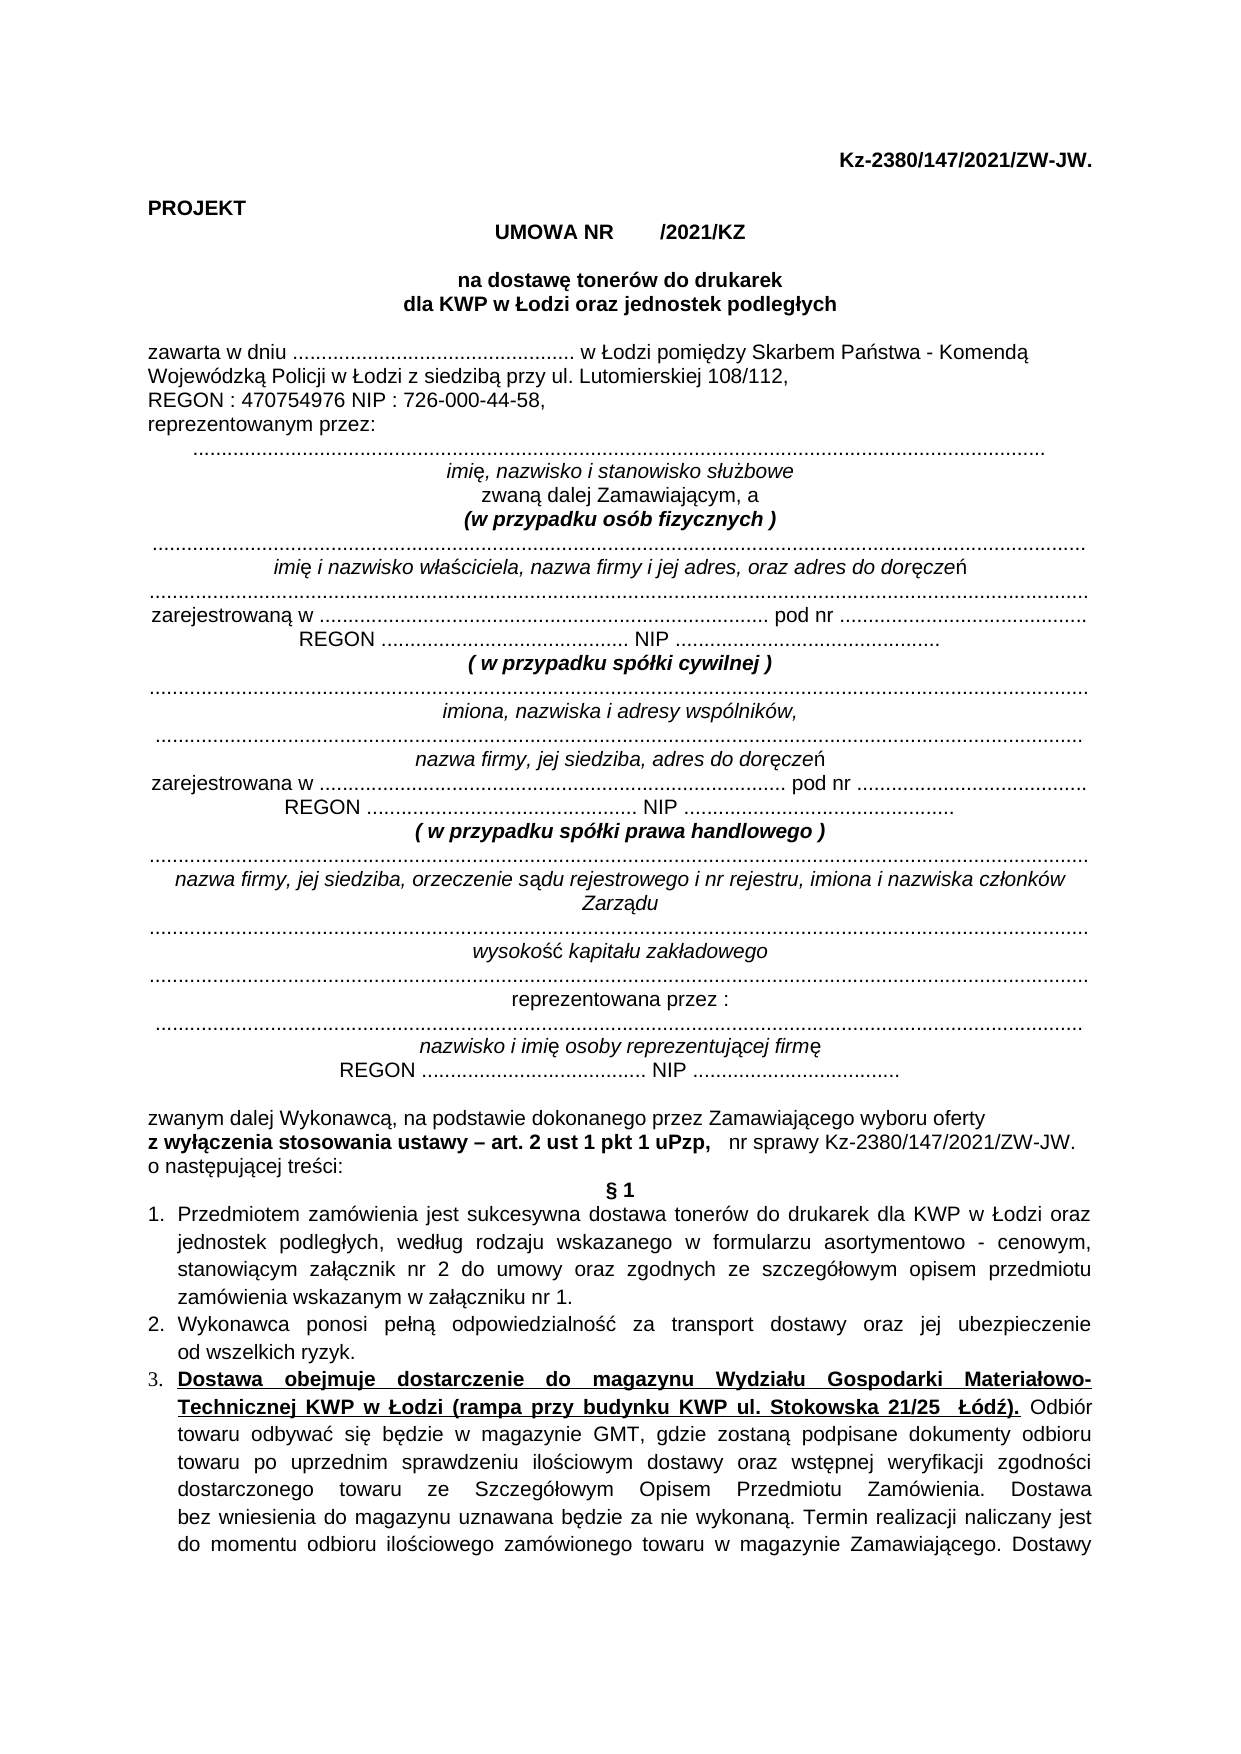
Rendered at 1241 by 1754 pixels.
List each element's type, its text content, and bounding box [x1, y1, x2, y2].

text REGON ............................................... NIP ............................................... [148, 795, 1092, 819]
text REGON : 470754976 NIP : 726-000-44-58, [148, 387, 1092, 411]
text ................................................................................................................................................................... [148, 675, 1092, 699]
text ( w przypadku spółki prawa handlowego ) [148, 819, 1092, 843]
text reprezentowanym przez: [148, 411, 1092, 435]
text Kz-2380/147/2021/ZW-JW. [148, 148, 1092, 172]
text zarejestrowana w ................................................................................. pod nr ........................................ [148, 771, 1092, 795]
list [148, 1367, 1092, 1556]
text imię i nazwisko właściciela, nazwa firmy i jej adres, oraz adres do doręczeń [148, 555, 1092, 579]
text reprezentowana przez : [148, 986, 1092, 1010]
text imiona, nazwiska i adresy wspólników, [148, 699, 1092, 723]
text z wyłączenia stosowania ustawy – art. 2 ust 1 pkt 1 uPzp, nr sprawy Kz-2380/147/2021/ZW-JW. o następującej treści: [148, 1130, 1092, 1178]
list Wykonawca ponosi pełną odpowiedzialność za transport dostawy oraz jej ubezpieczenie od wszelkich ryzyk. [148, 1312, 1092, 1363]
text nazwa firmy, jej siedziba, adres do doręczeń [148, 747, 1092, 771]
text REGON ....................................... NIP .................................... [148, 1058, 1092, 1082]
text wysokość kapitału zakładowego [148, 938, 1092, 962]
text REGON ........................................... NIP .............................................. [148, 627, 1092, 651]
text ................................................................................................................................................................... [148, 579, 1092, 603]
text .................................................................................................................................................... [148, 435, 1092, 459]
text nazwisko i imię osoby reprezentującej firmę [148, 1034, 1092, 1058]
text na dostawę tonerów do drukarek [148, 268, 1092, 292]
text ................................................................................................................................................................. [148, 723, 1092, 747]
text ................................................................................................................................................................... [148, 962, 1092, 986]
text ( w przypadku spółki cywilnej ) [148, 651, 1092, 675]
list Przedmiotem zamówienia jest sukcesywna dostawa tonerów do drukarek dla KWP w Łodzi oraz jednostek podległych, według rodzaju wskazanego w formularzu asortymentowo - cenowym, stanowiącym załącznik nr 2 do umowy oraz zgodnych ze szczegółowym opisem przedmiotu zamówienia wskazanym w załączniku nr 1. [148, 1202, 1092, 1308]
text dla KWP w Łodzi oraz jednostek podległych [148, 292, 1092, 316]
text zwaną dalej Zamawiającym, a [148, 483, 1092, 507]
text nazwa firmy, jej siedziba, orzeczenie sądu rejestrowego i nr rejestru, imiona i nazwiska członków Zarządu [148, 867, 1092, 914]
text imię, nazwisko i stanowisko służbowe [148, 459, 1092, 483]
text ................................................................................................................................................................... [148, 914, 1092, 938]
text ................................................................................................................................................................... [148, 843, 1092, 867]
text UMOWA NR /2021/KZ [148, 220, 1092, 244]
text ................................................................................................................................................................. [148, 1010, 1092, 1034]
text zwanym dalej Wykonawcą, na podstawie dokonanego przez Zamawiającego wyboru oferty [148, 1106, 1092, 1130]
text .................................................................................................................................................................. [148, 531, 1092, 555]
text PROJEKT [148, 196, 1092, 220]
text (w przypadku osób fizycznych ) [148, 507, 1092, 531]
text § 1 [148, 1178, 1092, 1202]
text zawarta w dniu ................................................. w Łodzi pomiędzy Skarbem Państwa - Komendą Wojewódzką Policji w Łodzi z siedzibą przy ul. Lutomierskiej 108/112, [148, 339, 1092, 387]
text zarejestrowaną w .............................................................................. pod nr ........................................... [148, 603, 1092, 627]
